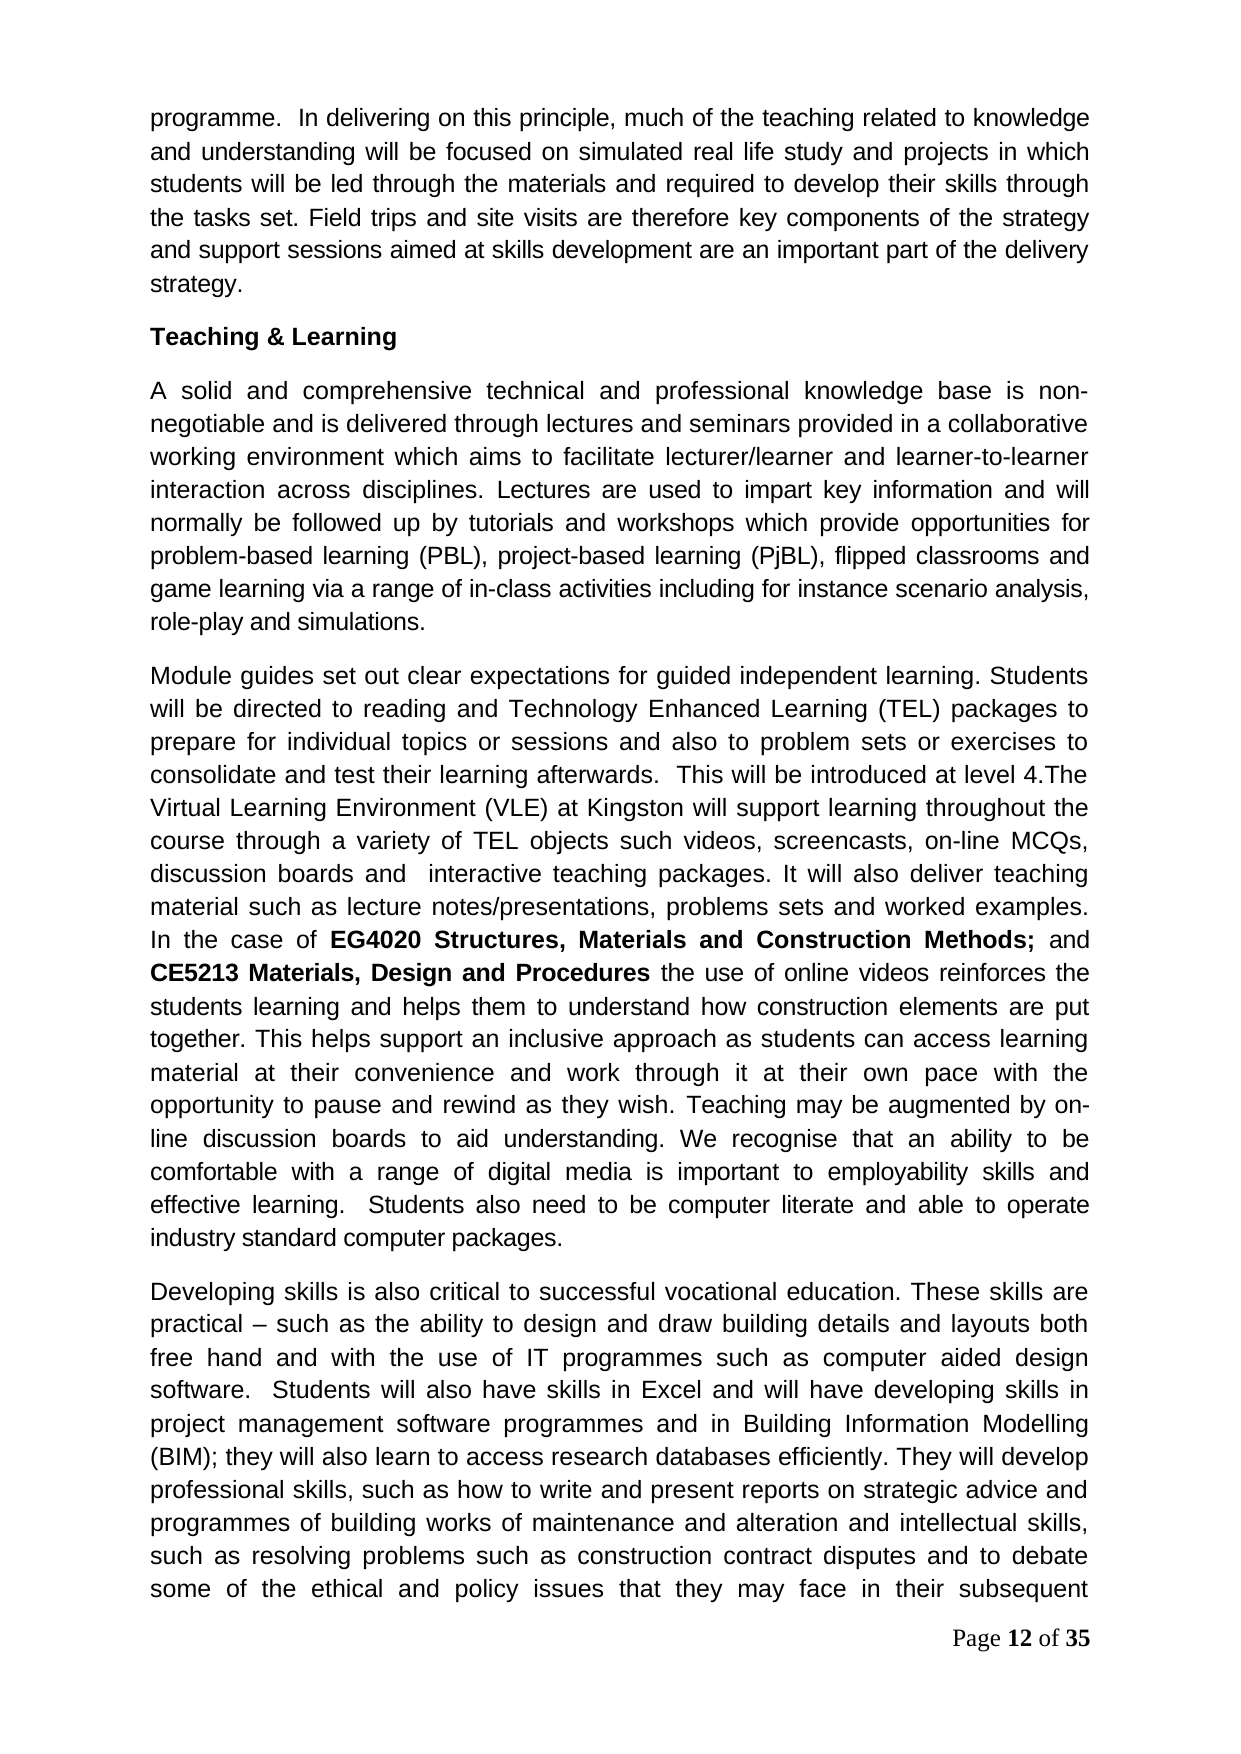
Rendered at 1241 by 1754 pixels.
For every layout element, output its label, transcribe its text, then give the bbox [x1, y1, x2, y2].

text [150, 103, 1090, 297]
text Teaching & Learning [150, 322, 1090, 351]
text A solid and comprehensive technical and professional knowledge base is non-negotiable and is delivered through lectures and seminars provided in a collaborative working environment which aims to facilitate lecturer/learner and learner-to-learner interaction across disciplines. Lectures are used to impart key information and will normally be followed up by tutorials and workshops which provide opportunities for problem-based learning (PBL), project-based learning (PjBL), flipped classrooms and game learning via a range of in-class activities including for instance scenario analysis, role-play and simulations. [150, 376, 1090, 636]
text Module guides set out clear expectations for guided independent learning. Students will be directed to reading and Technology Enhanced Learning (TEL) packages to prepare for individual topics or sessions and also to problem sets or exercises to consolidate and test their learning afterwards. This will be introduced at level 4.The Virtual Learning Environment (VLE) at Kingston will support learning throughout the course through a variety of TEL objects such videos, screencasts, on-line MCQs, discussion boards and interactive teaching packages. It will also deliver teaching material such as lecture notes/presentations, problems sets and worked examples. In the case of EG4020 Structures, Materials and Construction Methods; and CE5213 Materials, Design and Procedures the use of online videos reinforces the students learning and helps them to understand how construction elements are put together. This helps support an inclusive approach as students can access learning material at their convenience and work through it at their own pace with the opportunity to pause and rewind as they wish. Teaching may be augmented by on-line discussion boards to aid understanding. We recognise that an ability to be comfortable with a range of digital media is important to employability skills and effective learning. Students also need to be computer literate and able to operate industry standard computer packages. [150, 661, 1090, 1251]
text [150, 1276, 1090, 1602]
